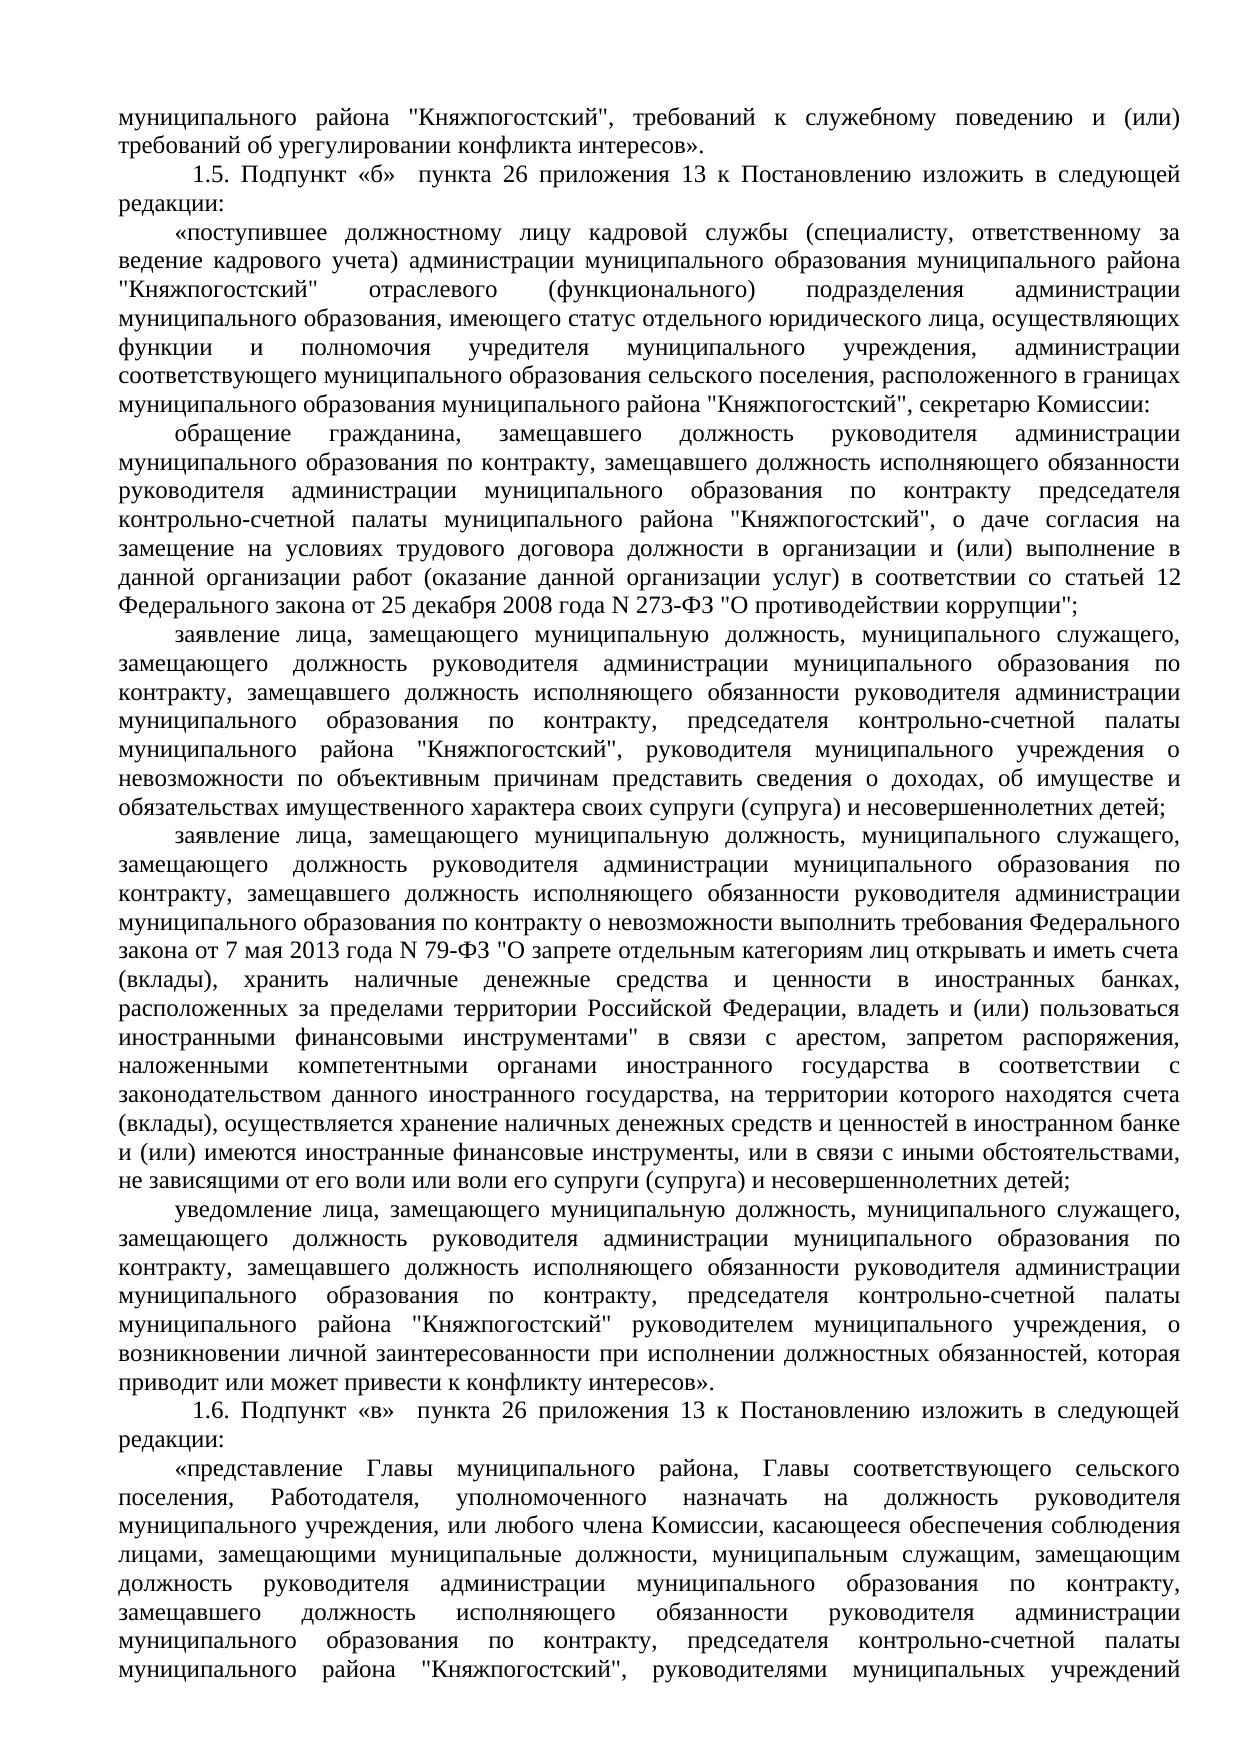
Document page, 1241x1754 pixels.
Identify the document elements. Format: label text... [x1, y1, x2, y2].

text заявление лица, замещающего муниципальную должность, муниципального служащего, замещающего должность руководителя администрации муниципального образования по контракту, замещавшего должность исполняющего обязанности руководителя администрации муниципального образования по контракту о невозможности выполнить требования Федерального закона от 7 мая 2013 года N 79-ФЗ "О запрете отдельным категориям лиц открывать и иметь счета (вклады), хранить наличные денежные средства и ценности в иностранных банках, расположенных за пределами территории Российской Федерации, владеть и (или) пользоваться иностранными финансовыми инструментами" в связи с арестом, запретом распоряжения, наложенными компетентными органами иностранного государства в соответствии с законодательством данного иностранного государства, на территории которого находятся счета (вклады), осуществляется хранение наличных денежных средств и ценностей в иностранном банке и (или) имеются иностранные финансовые инструменты, или в связи с иными обстоятельствами, не зависящими от его воли или воли его супруги (супруга) и несовершеннолетних детей; [118, 821, 1181, 1194]
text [118, 102, 1181, 159]
text «поступившее должностному лицу кадровой службы (специалисту, ответственному за ведение кадрового учета) администрации муниципального образования муниципального района "Княжпогостский" отраслевого (функционального) подразделения администрации муниципального образования, имеющего статус отдельного юридического лица, осуществляющих функции и полномочия учредителя муниципального учреждения, администрации соответствующего муниципального образования сельского поселения, расположенного в границах муниципального образования муниципального района "Княжпогостский", секретарю Комиссии: [118, 217, 1181, 418]
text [118, 1453, 1181, 1683]
text 1.6. Подпункт «в» пункта 26 приложения 13 к Постановлению изложить в следующей редакции: [118, 1396, 1181, 1453]
text 1.5. Подпункт «б» пункта 26 приложения 13 к Постановлению изложить в следующей редакции: [118, 159, 1181, 217]
text обращение гражданина, замещавшего должность руководителя администрации муниципального образования по контракту, замещавшего должность исполняющего обязанности руководителя администрации муниципального образования по контракту председателя контрольно-счетной палаты муниципального района "Княжпогостский", о даче согласия на замещение на условиях трудового договора должности в организации и (или) выполнение в данной организации работ (оказание данной организации услуг) в соответствии со статьей 12 Федерального закона от 25 декабря 2008 года N 273-ФЗ "О противодействии коррупции"; [118, 418, 1181, 619]
text заявление лица, замещающего муниципальную должность, муниципального служащего, замещающего должность руководителя администрации муниципального образования по контракту, замещавшего должность исполняющего обязанности руководителя администрации муниципального образования по контракту, председателя контрольно-счетной палаты муниципального района "Княжпогостский", руководителя муниципального учреждения о невозможности по объективным причинам представить сведения о доходах, об имуществе и обязательствах имущественного характера своих супруги (супруга) и несовершеннолетних детей; [118, 619, 1181, 821]
text уведомление лица, замещающего муниципальную должность, муниципального служащего, замещающего должность руководителя администрации муниципального образования по контракту, замещавшего должность исполняющего обязанности руководителя администрации муниципального образования по контракту, председателя контрольно-счетной палаты муниципального района "Княжпогостский" руководителем муниципального учреждения, о возникновении личной заинтересованности при исполнении должностных обязанностей, которая приводит или может привести к конфликту интересов». [118, 1194, 1181, 1396]
